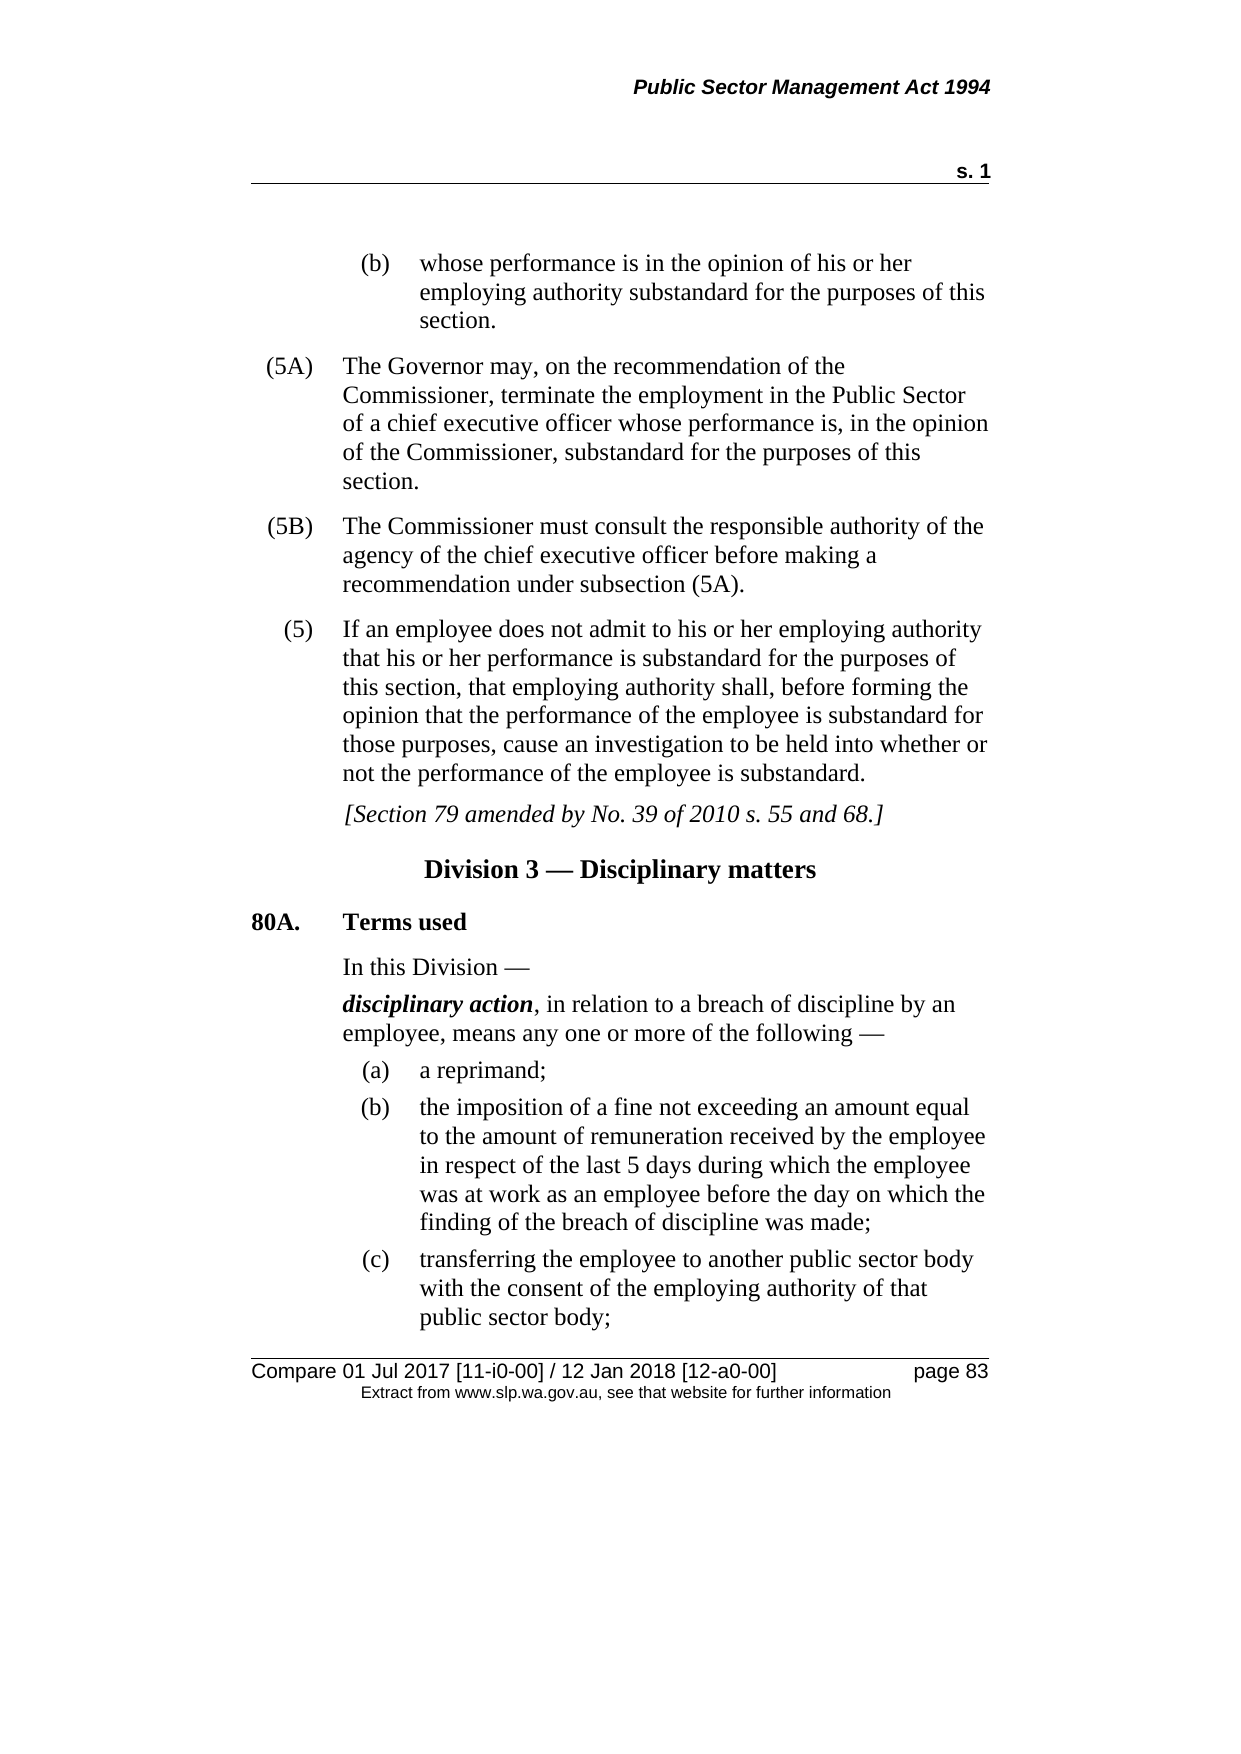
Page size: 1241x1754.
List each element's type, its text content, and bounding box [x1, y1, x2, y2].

subtitle 80A. Terms used [251, 907, 989, 936]
subtitle Division 3 — Disciplinary matters [251, 853, 989, 884]
text (5B) The Commissioner must consult the responsible authority of the agency of the chief executive officer before making a recommendation under subsection (5A). [251, 511, 989, 598]
text (b) the imposition of a fine not exceeding an amount equal to the amount of remuneration received by the employee in respect of the last 5 days during which the employee was at work as an employee before the day on which the finding of the breach of discipline was made; [251, 1092, 989, 1236]
text (c) transferring the employee to another public sector body with the consent of the employing authority of that public sector body; [251, 1244, 989, 1331]
text (a) a reprimand; [251, 1055, 989, 1084]
text (5A) The Governor may, on the recommendation of the Commissioner, terminate the employment in the Public Sector of a chief executive officer whose performance is, in the opinion of the Commissioner, substandard for the purposes of this section. [251, 351, 989, 495]
text In this Division — [251, 952, 989, 981]
text [Section 79 amended by No. 39 of 2010 s. 55 and 68.] [251, 799, 989, 828]
text (5) If an employee does not admit to his or her employing authority that his or her performance is substandard for the purposes of this section, that employing authority shall, before forming the opinion that the performance of the employee is substandard for those purposes, cause an investigation to be held into whether or not the performance of the employee is substandard. [251, 614, 989, 787]
text (b) whose performance is in the opinion of his or her employing authority substandard for the purposes of this section. [251, 248, 989, 334]
text disciplinary action, in relation to a breach of discipline by an employee, means any one or more of the following — [251, 989, 989, 1047]
